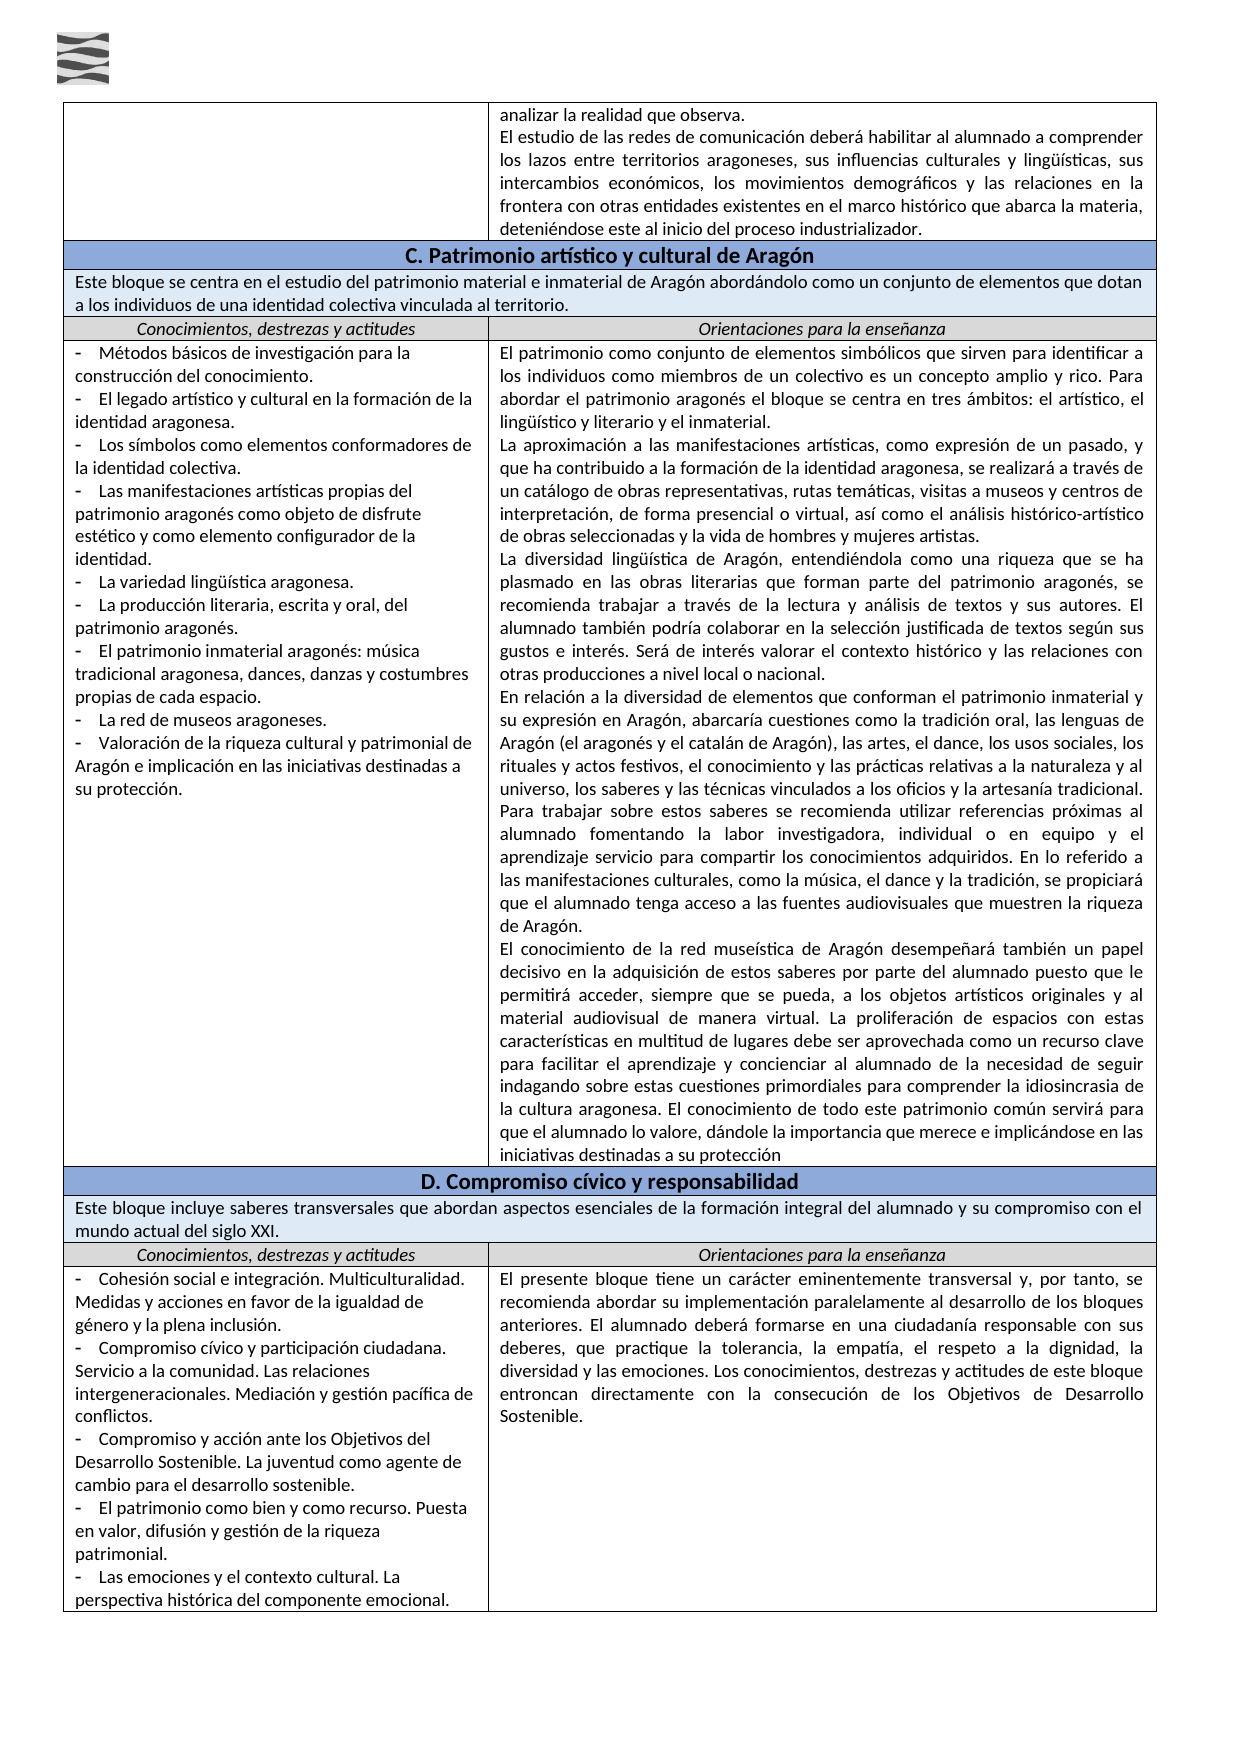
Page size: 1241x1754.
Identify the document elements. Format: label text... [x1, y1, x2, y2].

table_cell Orientaciones para la enseñanza [489, 317, 1156, 340]
table_cell El presente bloque tiene un carácter eminentemente transversal y, por tanto, se recomienda abordar su implementación paralelamente al desarrollo de los bloques anteriores. El alumnado deberá formarse en una ciudadanía responsable con sus deberes, que practique la tolerancia, la empatía, el respeto a la dignidad, la diversidad y las emociones. Los conocimientos, destrezas y actitudes de este bloque entroncan directamente con la consecución de los Objetivos de Desarrollo Sostenible. [489, 1267, 1156, 1611]
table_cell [64, 103, 488, 240]
table_cell Métodos básicos de investigación para la construcción del conocimiento. El legado artístico y cultural en la formación de la identidad aragonesa. Los símbolos como elementos conformadores de la identidad colectiva. Las manifestaciones artísticas propias del patrimonio aragonés como objeto de disfrute estético y como elemento configurador de la identidad. La variedad lingüística aragonesa. La producción literaria, escrita y oral, del patrimonio aragonés. El patrimonio inmaterial aragonés: música tradicional aragonesa, dances, danzas y costumbres propias de cada espacio. La red de museos aragoneses. Valoración de la riqueza cultural y patrimonial de Aragón e implicación en las iniciativas destinadas a su protección. [64, 341, 488, 1166]
table_cell Orientaciones para la enseñanza [489, 1243, 1156, 1266]
table_cell C. Patrimonio artístico y cultural de Aragón [64, 241, 1156, 269]
table_cell Conocimientos, destrezas y actitudes [64, 1243, 488, 1266]
table_cell Este bloque incluye saberes transversales que abordan aspectos esenciales de la formación integral del alumnado y su compromiso con el mundo actual del siglo XXI. [64, 1196, 1156, 1242]
table_cell El patrimonio como conjunto de elementos simbólicos que sirven para identificar a los individuos como miembros de un colectivo es un concepto amplio y rico. Para abordar el patrimonio aragonés el bloque se centra en tres ámbitos: el artístico, el lingüístico y literario y el inmaterial. La aproximación a las manifestaciones artísticas, como expresión de un pasado, y que ha contribuido a la formación de la identidad aragonesa, se realizará a través de un catálogo de obras representativas, rutas temáticas, visitas a museos y centros de interpretación, de forma presencial o virtual, así como el análisis histórico-artístico de obras seleccionadas y la vida de hombres y mujeres artistas. La diversidad lingüística de Aragón, entendiéndola como una riqueza que se ha plasmado en las obras literarias que forman parte del patrimonio aragonés, se recomienda trabajar a través de la lectura y análisis de textos y sus autores. El alumnado también podría colaborar en la selección justificada de textos según sus gustos e interés. Será de interés valorar el contexto histórico y las relaciones con otras producciones a nivel local o nacional. En relación a la diversidad de elementos que conforman el patrimonio inmaterial y su expresión en Aragón, abarcaría cuestiones como la tradición oral, las lenguas de Aragón (el aragonés y el catalán de Aragón), las artes, el dance, los usos sociales, los rituales y actos festivos, el conocimiento y las prácticas relativas a la naturaleza y al universo, los saberes y las técnicas vinculados a los oficios y la artesanía tradicional. Para trabajar sobre estos saberes se recomienda utilizar referencias próximas al alumnado fomentando la labor investigadora, individual o en equipo y el aprendizaje servicio para compartir los conocimientos adquiridos. En lo referido a las manifestaciones culturales, como la música, el dance y la tradición, se propiciará que el alumnado tenga acceso a las fuentes audiovisuales que muestren la riqueza de Aragón. El conocimiento de la red museística de Aragón desempeñará también un papel decisivo en la adquisición de estos saberes por parte del alumnado puesto que le permitirá acceder, siempre que se pueda, a los objetos artísticos originales y al material audiovisual de manera virtual. La proliferación de espacios con estas características en multitud de lugares debe ser aprovechada como un recurso clave para facilitar el aprendizaje y concienciar al alumnado de la necesidad de seguir indagando sobre estas cuestiones primordiales para comprender la idiosincrasia de la cultura aragonesa. El conocimiento de todo este patrimonio común servirá para que el alumnado lo valore, dándole la importancia que merece e implicándose en las iniciativas destinadas a su protección [489, 341, 1156, 1166]
table_cell Cohesión social e integración. Multiculturalidad. Medidas y acciones en favor de la igualdad de género y la plena inclusión. Compromiso cívico y participación ciudadana. Servicio a la comunidad. Las relaciones intergeneracionales. Mediación y gestión pacífica de conflictos. Compromiso y acción ante los Objetivos del Desarrollo Sostenible. La juventud como agente de cambio para el desarrollo sostenible. El patrimonio como bien y como recurso. Puesta en valor, difusión y gestión de la riqueza patrimonial. Las emociones y el contexto cultural. La perspectiva histórica del componente emocional. [64, 1267, 488, 1611]
table_cell Conocimientos, destrezas y actitudes [64, 317, 488, 340]
table_cell D. Compromiso cívico y responsabilidad [64, 1167, 1156, 1195]
table_cell Este bloque se centra en el estudio del patrimonio material e inmaterial de Aragón abordándolo como un conjunto de elementos que dotan a los individuos de una identidad colectiva vinculada al territorio. [64, 270, 1156, 316]
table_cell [489, 103, 1156, 240]
